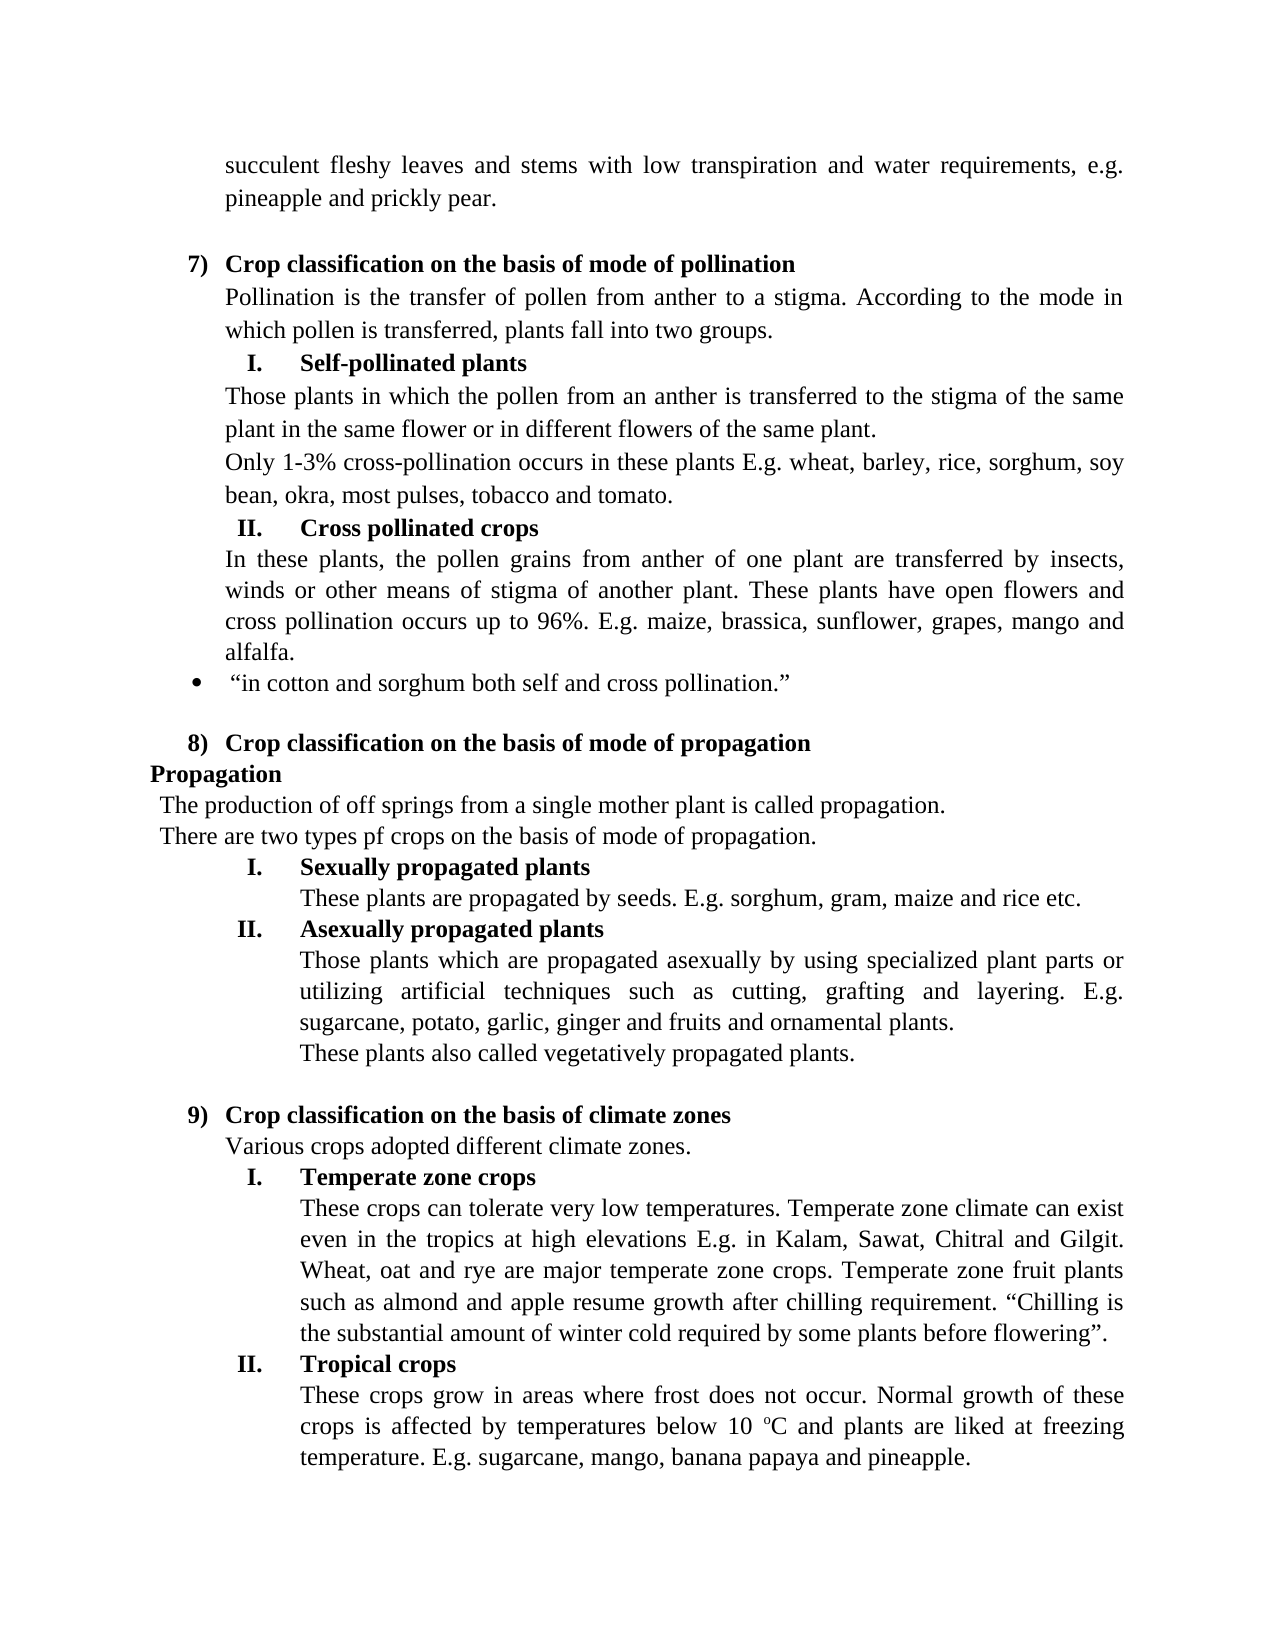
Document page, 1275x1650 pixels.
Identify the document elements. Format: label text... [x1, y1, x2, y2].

text Propagation [150, 759, 1125, 788]
text Pollination is the transfer of pollen from anther to a stigma. According to the mode in which pollen is transferred, plants fall into two groups. [225, 282, 1125, 344]
list Those plants which are propagated asexually by using specialized plant parts or utilizing artificial techniques such as cutting, grafting and layering. E.g. sugarcane, potato, garlic, ginger and fruits and ornamental plants. [299, 945, 1125, 1036]
list These plants also called vegetatively propagated plants. [271, 1038, 1125, 1067]
list Sexually propagated plants [262, 852, 1125, 881]
list Tropical crops [262, 1349, 1125, 1377]
list Crop classification on the basis of mode of pollination [187, 249, 1125, 278]
list Asexually propagated plants [262, 914, 1125, 943]
text There are two types pf crops on the basis of mode of propagation. [159, 821, 1125, 850]
list Crop classification on the basis of mode of propagation [187, 728, 1125, 757]
text These crops grow in areas where frost does not occur. Normal growth of these crops is affected by temperatures below 10 oC and plants are liked at freezing temperature. E.g. sugarcane, mango, banana papaya and pineapple. [300, 1380, 1125, 1471]
text Only 1-3% cross-pollination occurs in these plants E.g. wheat, barley, rice, sorghum, soy bean, okra, most pulses, tobacco and tomato. [225, 447, 1125, 509]
list “in cotton and sorghum both self and cross pollination.” [192, 668, 1125, 697]
list These plants are propagated by seeds. E.g. sorghum, gram, maize and rice etc. [197, 883, 1125, 912]
text In these plants, the pollen grains from anther of one plant are transferred by insects, winds or other means of stigma of another plant. These plants have open flowers and cross pollination occurs up to 96%. E.g. maize, brassica, sunflower, grapes, mango and alfalfa. [225, 544, 1125, 666]
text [225, 150, 1125, 212]
text The production of off springs from a single mother plant is called propagation. [159, 790, 1125, 819]
text These crops can tolerate very low temperatures. Temperate zone climate can exist even in the tropics at high elevations E.g. in Kalam, Sawat, Chitral and Gilgit. Wheat, oat and rye are major temperate zone crops. Temperate zone fruit plants such as almond and apple resume growth after chilling requirement. “Chilling is the substantial amount of winter cold required by some plants before flowering”. [300, 1193, 1125, 1346]
text Various crops adopted different climate zones. [187, 1131, 1125, 1160]
list Temperate zone crops [262, 1162, 1125, 1191]
text Those plants in which the pollen from an anther is transferred to the stigma of the same plant in the same flower or in different flowers of the same plant. [225, 381, 1125, 443]
list Crop classification on the basis of climate zones [187, 1100, 1125, 1129]
list Cross pollinated crops [262, 513, 1125, 542]
list Self-pollinated plants [262, 348, 1125, 377]
